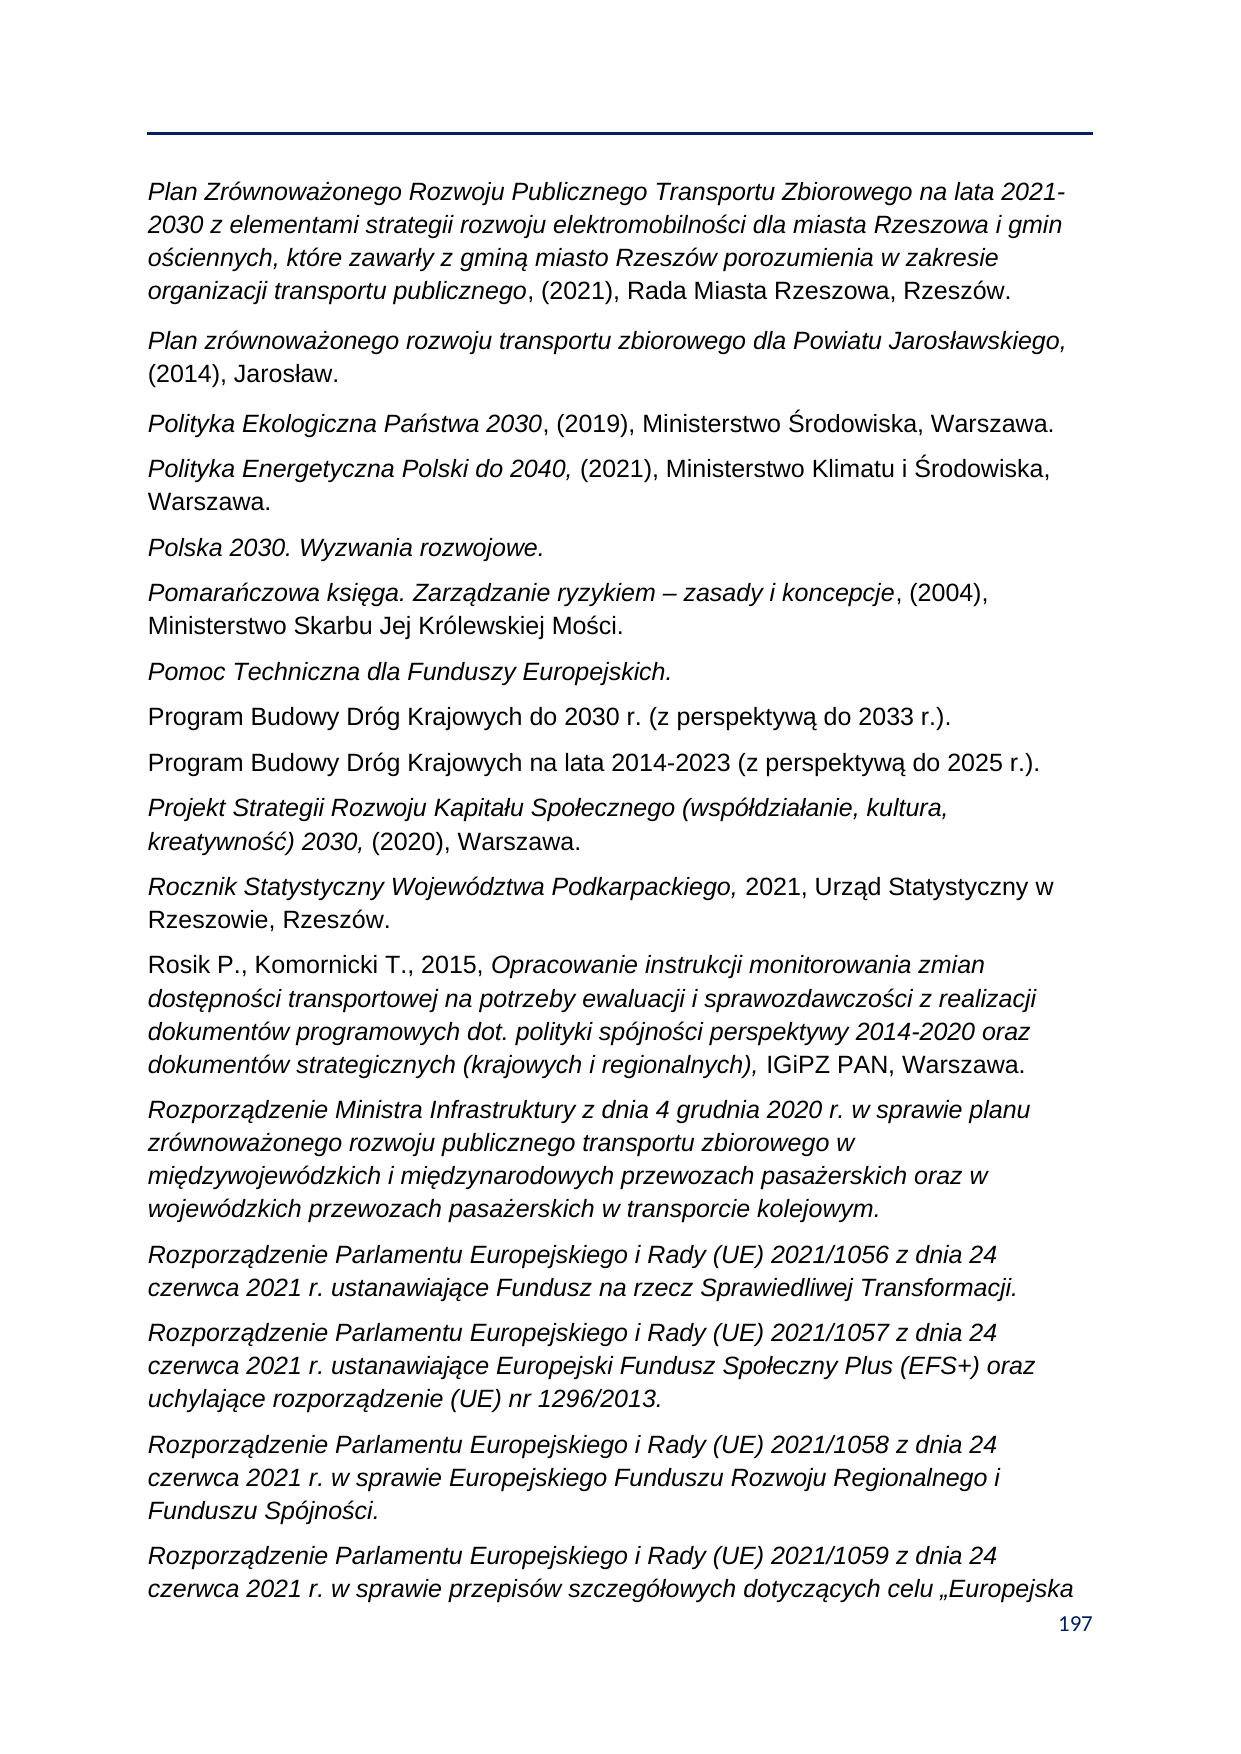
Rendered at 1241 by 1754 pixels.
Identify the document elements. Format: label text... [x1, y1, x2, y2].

text Rozporządzenie Parlamentu Europejskiego i Rady (UE) 2021/1058 z dnia 24 czerwca 2021 r. w sprawie Europejskiego Funduszu Rozwoju Regionalnego i Funduszu Spójności. [148, 1430, 1093, 1524]
text Plan Zrównoważonego Rozwoju Publicznego Transportu Zbiorowego na lata 2021-2030 z elementami strategii rozwoju elektromobilności dla miasta Rzeszowa i gmin ościennych, które zawarły z gminą miasto Rzeszów porozumienia w zakresie organizacji transportu publicznego, (2021), Rada Miasta Rzeszowa, Rzeszów. [148, 177, 1093, 305]
text Rocznik Statystyczny Województwa Podkarpackiego, 2021, Urząd Statystyczny w Rzeszowie, Rzeszów. [148, 872, 1093, 934]
text Program Budowy Dróg Krajowych do 2030 r. (z perspektywą do 2033 r.). [148, 702, 1093, 731]
text Pomoc Techniczna dla Funduszy Europejskich. [148, 657, 1093, 686]
text Polityka Ekologiczna Państwa 2030, (2019), Ministerstwo Środowiska, Warszawa. [148, 409, 1093, 437]
text Rozporządzenie Parlamentu Europejskiego i Rady (UE) 2021/1056 z dnia 24 czerwca 2021 r. ustanawiające Fundusz na rzecz Sprawiedliwej Transformacji. [148, 1240, 1093, 1301]
text Program Budowy Dróg Krajowych na lata 2014-2023 (z perspektywą do 2025 r.). [148, 748, 1093, 777]
text Plan zrównoważonego rozwoju transportu zbiorowego dla Powiatu Jarosławskiego, (2014), Jarosław. [148, 326, 1093, 388]
text Rozporządzenie Parlamentu Europejskiego i Rady (UE) 2021/1057 z dnia 24 czerwca 2021 r. ustanawiające Europejski Fundusz Społeczny Plus (EFS+) oraz uchylające rozporządzenie (UE) nr 1296/2013. [148, 1318, 1093, 1413]
text Polityka Energetyczna Polski do 2040, (2021), Ministerstwo Klimatu i Środowiska, Warszawa. [148, 454, 1093, 516]
text Rosik P., Komornicki T., 2015, Opracowanie instrukcji monitorowania zmian dostępności transportowej na potrzeby ewaluacji i sprawozdawczości z realizacji dokumentów programowych dot. polityki spójności perspektywy 2014-2020 oraz dokumentów strategicznych (krajowych i regionalnych), IGiPZ PAN, Warszawa. [148, 951, 1093, 1078]
text Rozporządzenie Ministra Infrastruktury z dnia 4 grudnia 2020 r. w sprawie planu zrównoważonego rozwoju publicznego transportu zbiorowego w międzywojewódzkich i międzynarodowych przewozach pasażerskich oraz w wojewódzkich przewozach pasażerskich w transporcie kolejowym. [148, 1095, 1093, 1223]
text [148, 1541, 1093, 1603]
text Projekt Strategii Rozwoju Kapitału Społecznego (współdziałanie, kultura, kreatywność) 2030, (2020), Warszawa. [148, 793, 1093, 855]
text Polska 2030. Wyzwania rozwojowe. [148, 533, 1093, 562]
text Pomarańczowa księga. Zarządzanie ryzykiem – zasady i koncepcje, (2004), Ministerstwo Skarbu Jej Królewskiej Mości. [148, 578, 1093, 640]
